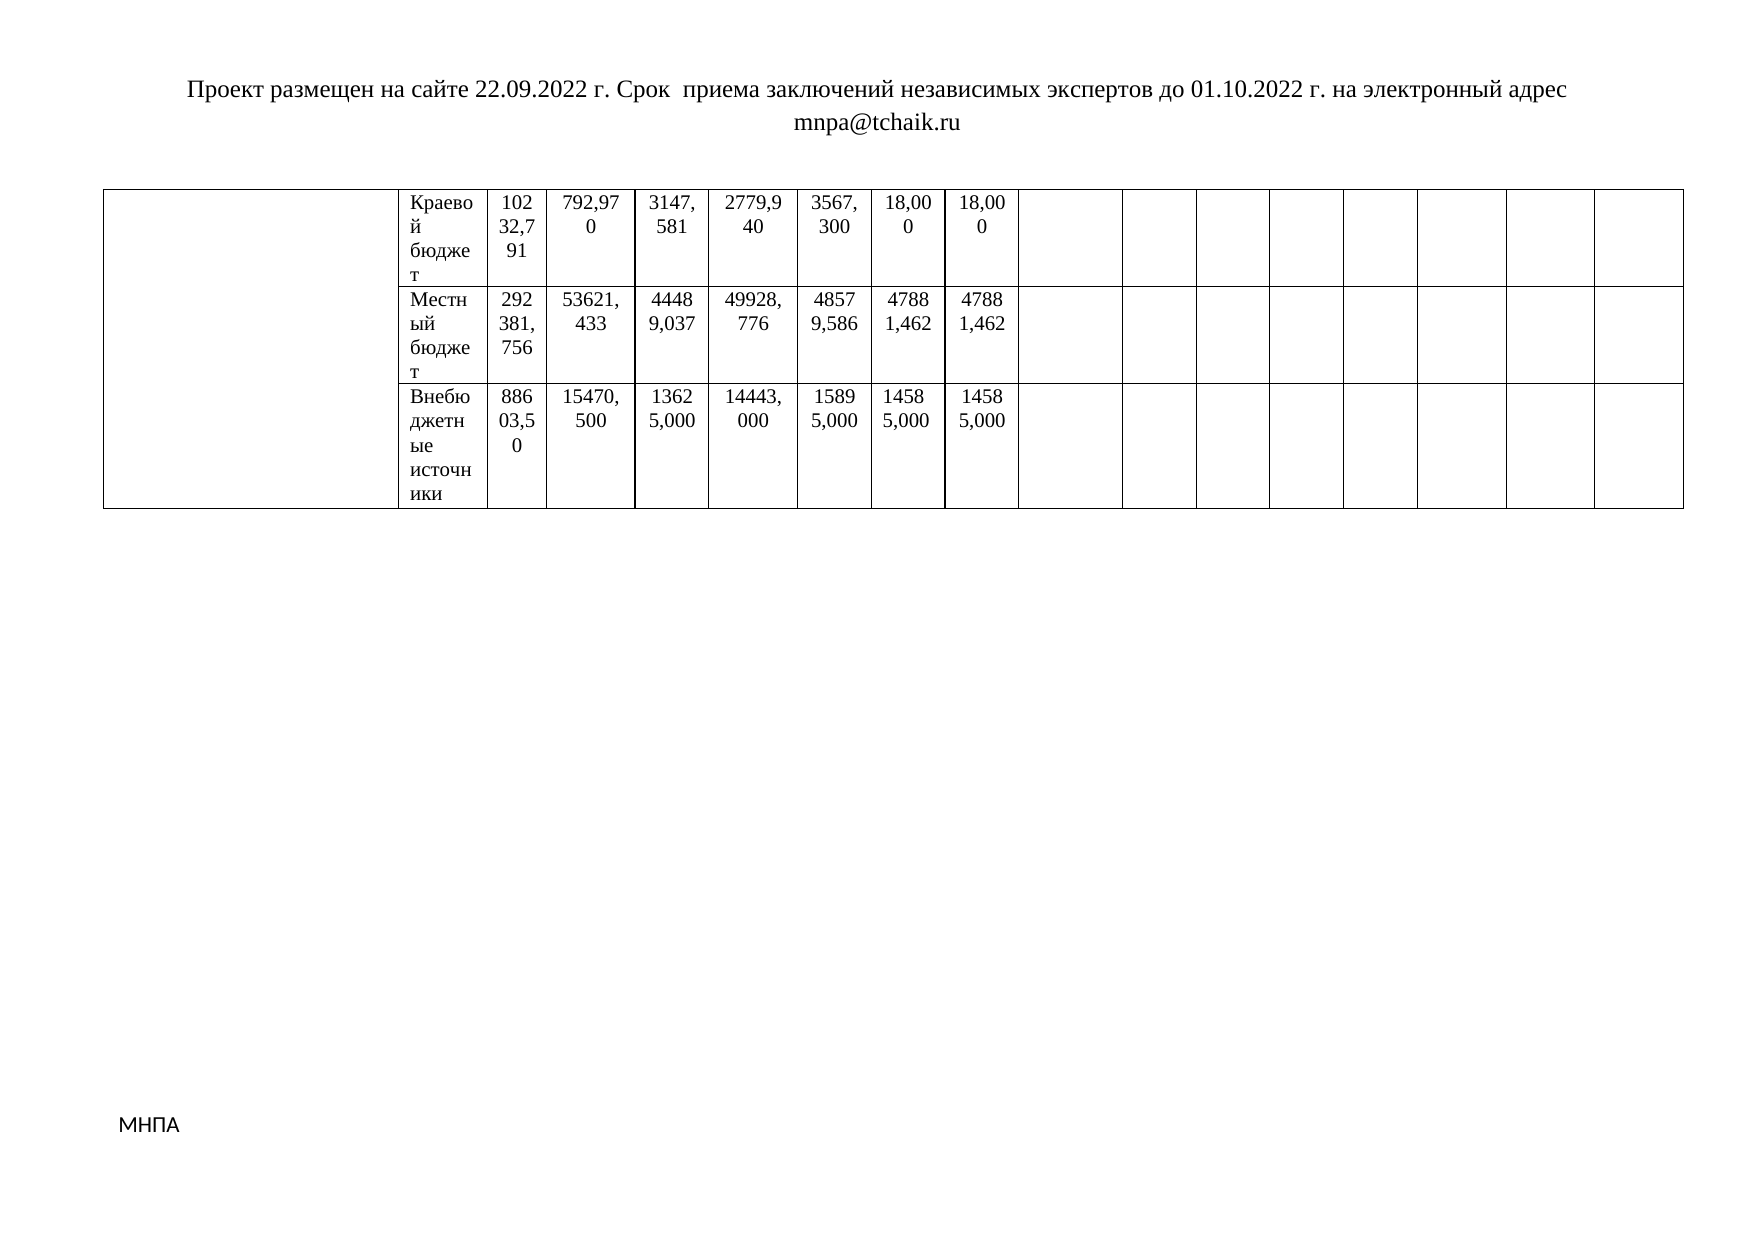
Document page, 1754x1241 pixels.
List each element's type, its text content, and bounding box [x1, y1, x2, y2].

table_cell 47881,462 [872, 287, 944, 383]
table_cell 792,970 [547, 190, 634, 286]
table_cell 3567,300 [798, 190, 871, 286]
table_cell 44489,037 [636, 287, 708, 383]
table_cell [1270, 190, 1343, 286]
table_cell [1123, 287, 1196, 383]
table_cell 15470,500 [547, 384, 634, 508]
table_cell [1507, 190, 1594, 286]
table_cell 13625,000 [636, 384, 708, 508]
table_cell 2779,940 [709, 190, 797, 286]
table_cell Краевой бюджет [399, 190, 487, 286]
table_cell [1123, 384, 1196, 508]
table_cell [1197, 384, 1269, 508]
table_cell [1507, 287, 1594, 383]
table_cell [1197, 287, 1269, 383]
table_cell [1019, 384, 1122, 508]
table_cell 292381,756 [488, 287, 546, 383]
table_cell 15895,000 [798, 384, 871, 508]
table_cell [1595, 287, 1683, 383]
table_cell [1418, 190, 1506, 286]
table_cell [1344, 287, 1417, 383]
table_cell 18,000 [946, 190, 1018, 286]
table_cell [1595, 190, 1683, 286]
table_cell 3147,581 [636, 190, 708, 286]
table_cell 49928,776 [709, 287, 797, 383]
table_cell 48579,586 [798, 287, 871, 383]
table_cell Местный бюджет [399, 287, 487, 383]
table_cell [1344, 384, 1417, 508]
table_cell 14585,000 [946, 384, 1018, 508]
table_cell [1344, 190, 1417, 286]
table_cell [1418, 384, 1506, 508]
table_cell 53621,433 [547, 287, 634, 383]
table_cell 88603,50 [488, 384, 546, 508]
table_cell [1418, 287, 1506, 383]
table_cell 14585,000 [872, 384, 944, 508]
table_cell [1019, 190, 1122, 286]
table_cell [1507, 384, 1594, 508]
table_cell [1270, 384, 1343, 508]
table_cell 10232,791 [488, 190, 546, 286]
table_cell 47881,462 [946, 287, 1018, 383]
table_cell [1270, 287, 1343, 383]
table_cell 18,000 [872, 190, 944, 286]
table_cell [1019, 287, 1122, 383]
table_cell Внебюджетные источники [399, 384, 487, 508]
table_cell 14443,000 [709, 384, 797, 508]
table_cell [1595, 384, 1683, 508]
table_cell [1197, 190, 1269, 286]
table_cell [1123, 190, 1196, 286]
